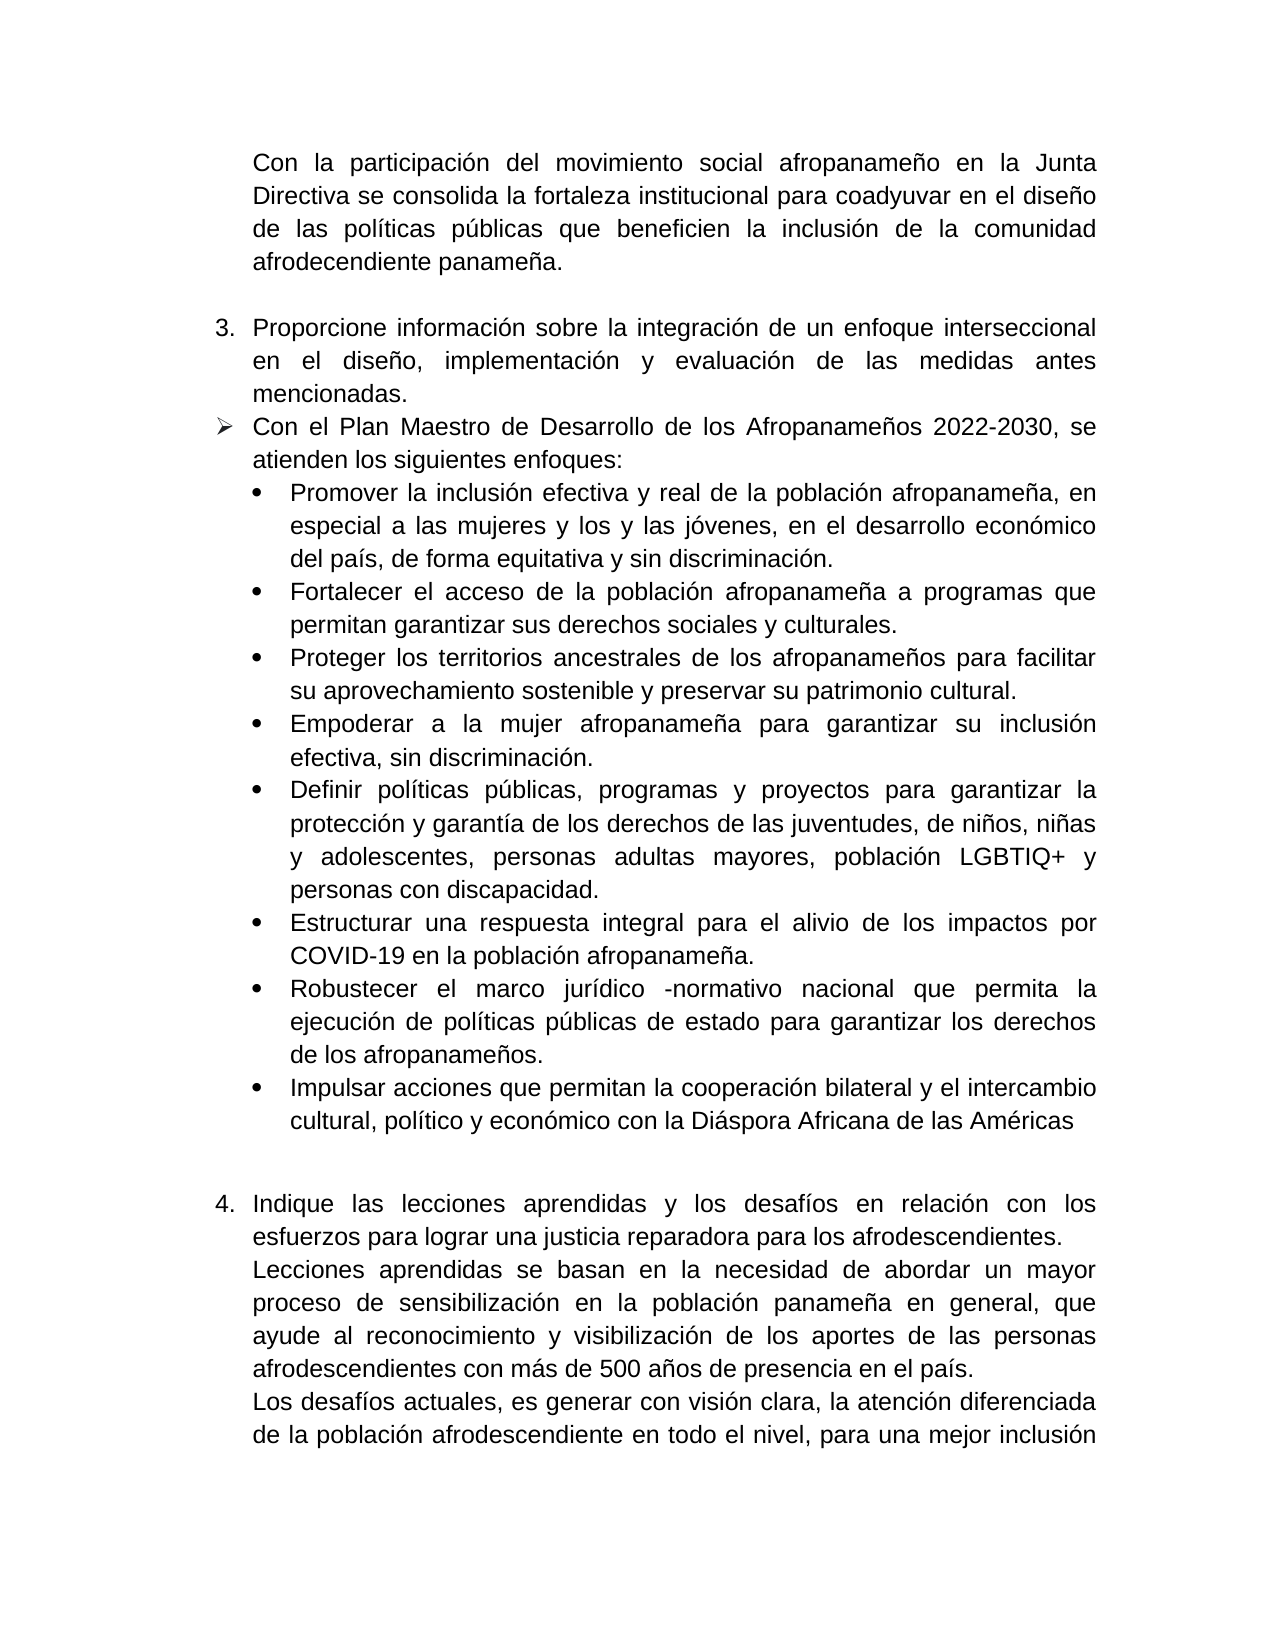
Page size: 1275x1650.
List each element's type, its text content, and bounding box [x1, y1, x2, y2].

list Definir políticas públicas, programas y proyectos para garantizar la protección y garantía de los derechos de las juventudes, de niños, niñas y adolescentes, personas adultas mayores, población LGBTIQ+ y personas con discapacidad. [252, 776, 1098, 903]
list Promover la inclusión efectiva y real de la población afropanameña, en especial a las mujeres y los y las jóvenes, en el desarrollo económico del país, de forma equitativa y sin discriminación. [252, 478, 1098, 573]
text Lecciones aprendidas se basan en la necesidad de abordar un mayor proceso de sensibilización en la población panameña en general, que ayude al reconocimiento y visibilización de los aportes de las personas afrodescendientes con más de 500 años de presencia en el país. [252, 1255, 1098, 1383]
list Estructurar una respuesta integral para el alivio de los impactos por COVID-19 en la población afropanameña. [252, 908, 1098, 969]
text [252, 1387, 1098, 1449]
list Fortalecer el acceso de la población afropanameña a programas que permitan garantizar sus derechos sociales y culturales. [252, 577, 1098, 639]
list Impulsar acciones que permitan la cooperación bilateral y el intercambio cultural, político y económico con la Diáspora Africana de las Américas [252, 1073, 1098, 1135]
text Con la participación del movimiento social afropanameño en la Junta Directiva se consolida la fortaleza institucional para coadyuvar en el diseño de las políticas públicas que beneficien la inclusión de la comunidad afrodecendiente panameña. [252, 242, 1098, 275]
list Robustecer el marco jurídico -normativo nacional que permita la ejecución de políticas públicas de estado para garantizar los derechos de los afropanameños. [252, 974, 1098, 1069]
list Indique las lecciones aprendidas y los desafíos en relación con los esfuerzos para lograr una justicia reparadora para los afrodescendientes. [215, 1189, 1098, 1251]
list Empoderar a la mujer afropanameña para garantizar su inclusión efectiva, sin discriminación. [252, 709, 1098, 771]
list Proteger los territorios ancestrales de los afropanameños para facilitar su aprovechamiento sostenible y preservar su patrimonio cultural. [252, 643, 1098, 705]
list Proporcione información sobre la integración de un enfoque interseccional en el diseño, implementación y evaluación de las medidas antes mencionadas. [215, 313, 1098, 407]
list Con el Plan Maestro de Desarrollo de los Afropanameños 2022-2030, se atienden los siguientes enfoques: [215, 412, 1098, 474]
